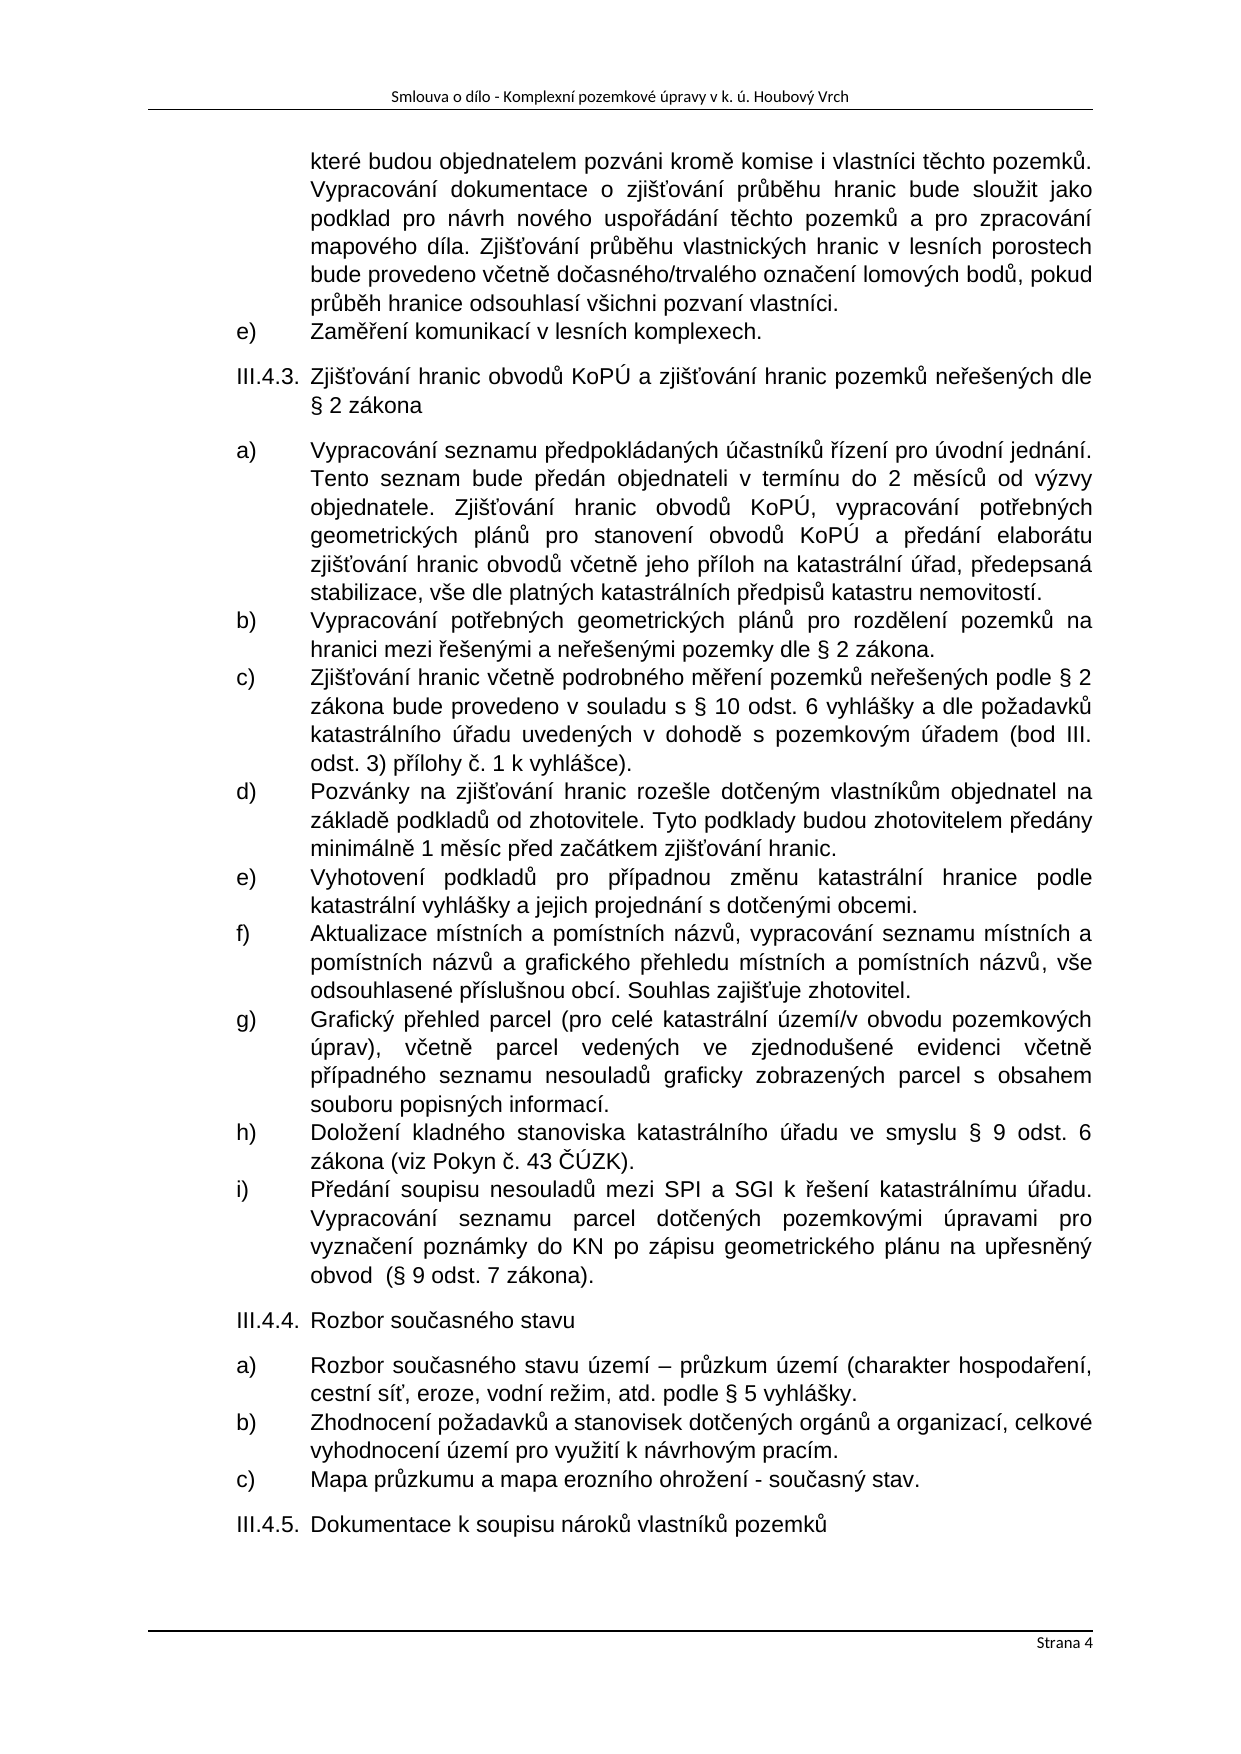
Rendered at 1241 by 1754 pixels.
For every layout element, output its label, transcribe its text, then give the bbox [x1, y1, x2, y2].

text Vypracování potřebných geometrických plánů pro rozdělení pozemků na hranici mezi řešenými a neřešenými pozemky dle § 2 zákona. [236, 607, 1093, 662]
text Zjišťování hranic obvodů KoPÚ a zjišťování hranic pozemků neřešených dle § 2 zákona [236, 363, 1093, 418]
text Rozbor současného stavu území – průzkum území (charakter hospodaření, cestní síť, eroze, vodní režim, atd. podle § 5 vyhlášky. [236, 1352, 1093, 1407]
text Předání soupisu nesouladů mezi SPI a SGI k řešení katastrálnímu úřadu. Vypracování seznamu parcel dotčených pozemkovými úpravami pro vyznačení poznámky do KN po zápisu geometrického plánu na upřesněný obvod (§ 9 odst. 7 zákona). [236, 1176, 1093, 1288]
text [236, 148, 1093, 316]
text Pozvánky na zjišťování hranic rozešle dotčeným vlastníkům objednatel na základě podkladů od zhotovitele. Tyto podklady budou zhotovitelem předány minimálně 1 měsíc před začátkem zjišťování hranic. [236, 778, 1093, 861]
text Mapa průzkumu a mapa erozního ohrožení - současný stav. [236, 1466, 1093, 1492]
text Doložení kladného stanoviska katastrálního úřadu ve smyslu § 9 odst. 6 zákona (viz Pokyn č. 43 ČÚZK). [236, 1119, 1093, 1174]
text Zhodnocení požadavků a stanovisek dotčených orgánů a organizací, celkové vyhodnocení území pro využití k návrhovým pracím. [236, 1409, 1093, 1463]
text Zaměření komunikací v lesních komplexech. [236, 318, 1093, 344]
text Rozbor současného stavu [236, 1307, 1093, 1333]
text Vypracování seznamu předpokládaných účastníků řízení pro úvodní jednání. Tento seznam bude předán objednateli v termínu do 2 měsíců od výzvy objednatele. Zjišťování hranic obvodů KoPÚ, vypracování potřebných geometrických plánů pro stanovení obvodů KoPÚ a předání elaborátu zjišťování hranic obvodů včetně jeho příloh na katastrální úřad, předepsaná stabilizace, vše dle platných katastrálních předpisů katastru nemovitostí. [236, 437, 1093, 605]
text Grafický přehled parcel (pro celé katastrální území/v obvodu pozemkových úprav), včetně parcel vedených ve zjednodušené evidenci včetně případného seznamu nesouladů graficky zobrazených parcel s obsahem souboru popisných informací. [236, 1006, 1093, 1117]
text Aktualizace místních a pomístních názvů, vypracování seznamu místních a pomístních názvů a grafického přehledu místních a pomístních názvů, vše odsouhlasené příslušnou obcí. Souhlas zajišťuje zhotovitel. [236, 920, 1093, 1003]
text Dokumentace k soupisu nároků vlastníků pozemků [236, 1511, 1093, 1537]
text Vyhotovení podkladů pro případnou změnu katastrální hranice podle katastrální vyhlášky a jejich projednání s dotčenými obcemi. [236, 863, 1093, 918]
text Zjišťování hranic včetně podrobného měření pozemků neřešených podle § 2 zákona bude provedeno v souladu s § 10 odst. 6 vyhlášky a dle požadavků katastrálního úřadu uvedených v dohodě s pozemkovým úřadem (bod III. odst. 3) přílohy č. 1 k vyhlášce). [236, 664, 1093, 776]
